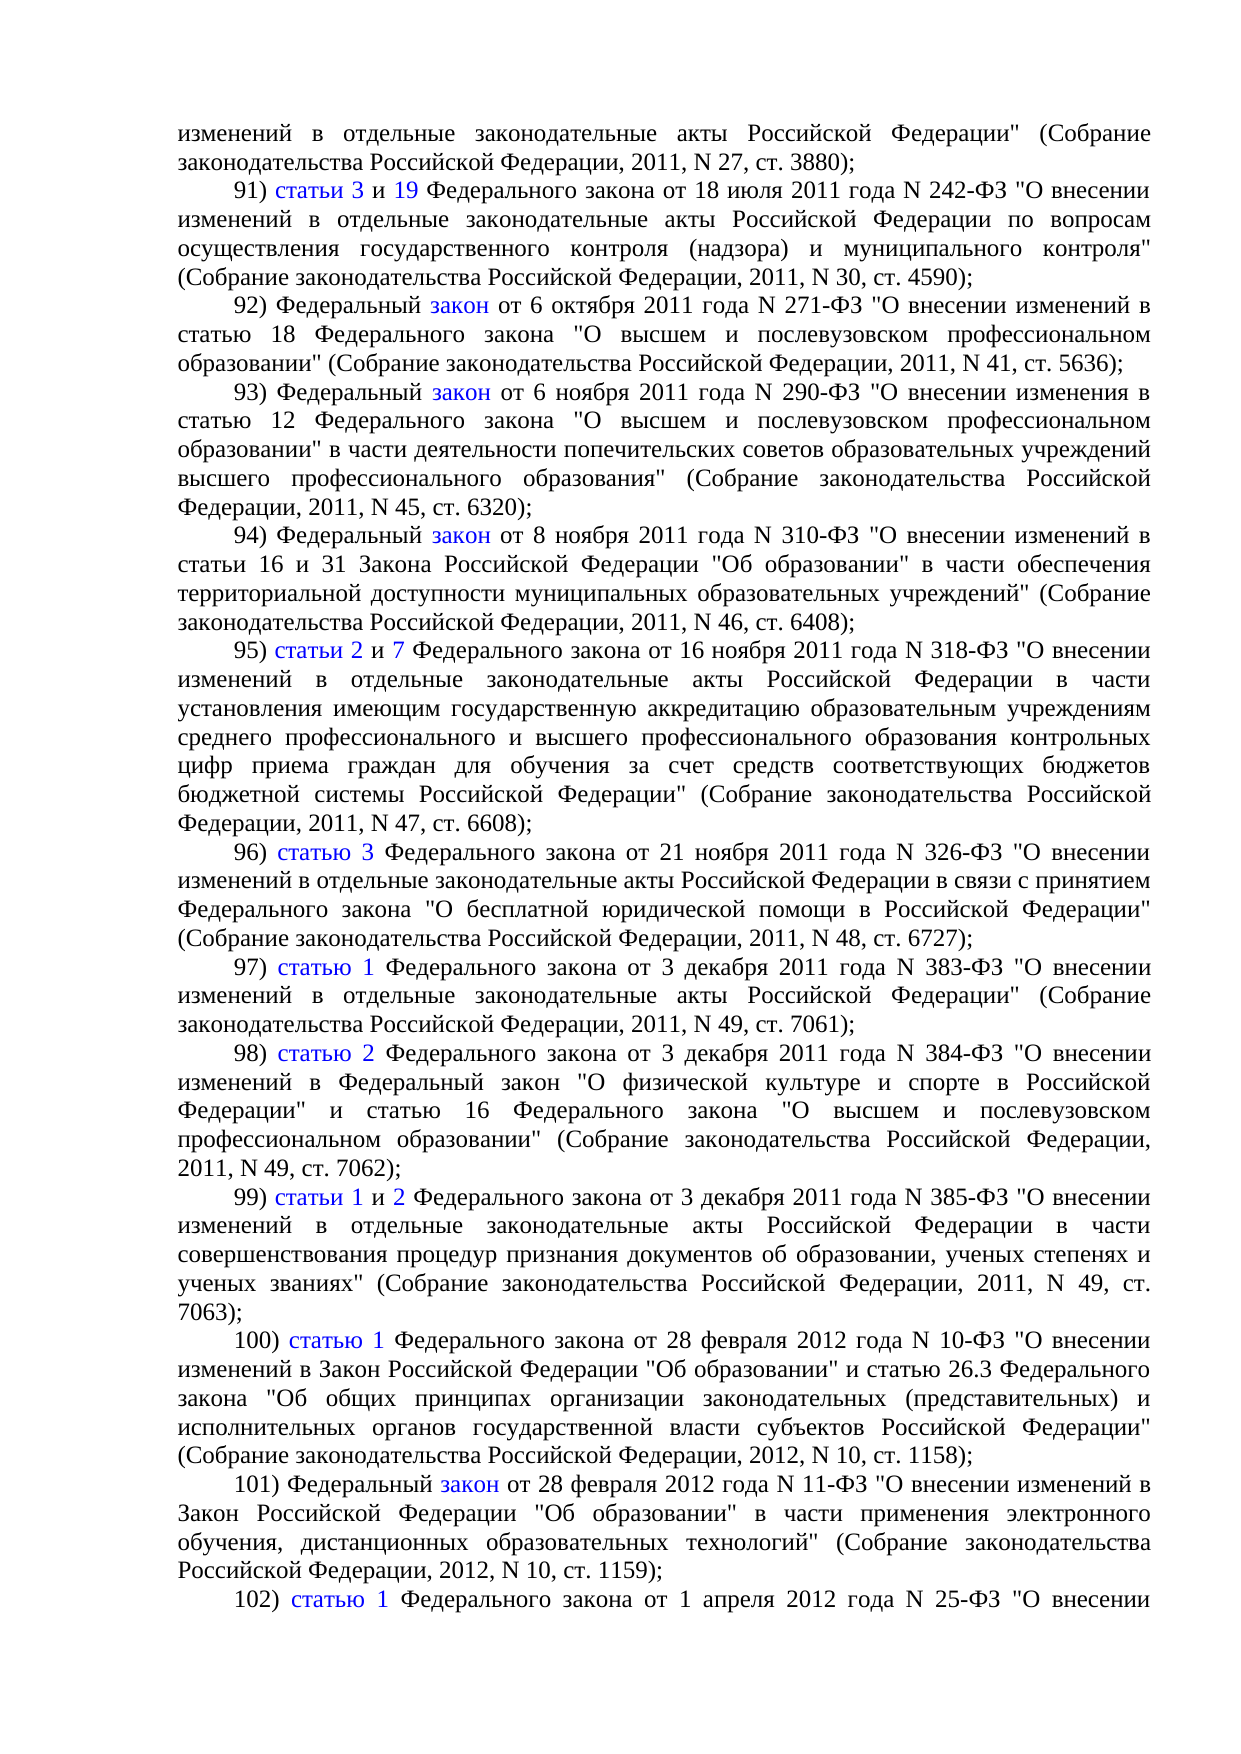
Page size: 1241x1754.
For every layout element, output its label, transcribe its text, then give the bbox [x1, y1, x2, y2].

text 91) статьи 3 и 19 Федерального закона от 18 июля 2011 года N 242-ФЗ "О внесении изменений в отдельные законодательные акты Российской Федерации по вопросам осуществления государственного контроля (надзора) и муниципального контроля" (Собрание законодательства Российской Федерации, 2011, N 30, ст. 4590); [177, 176, 1152, 291]
text 92) Федеральный закон от 6 октября 2011 года N 271-ФЗ "О внесении изменений в статью 18 Федерального закона "О высшем и послевузовском профессиональном образовании" (Собрание законодательства Российской Федерации, 2011, N 41, ст. 5636); [177, 291, 1152, 377]
text 97) статью 1 Федерального закона от 3 декабря 2011 года N 383-ФЗ "О внесении изменений в отдельные законодательные акты Российской Федерации" (Собрание законодательства Российской Федерации, 2011, N 49, ст. 7061); [177, 952, 1152, 1038]
text 94) Федеральный закон от 8 ноября 2011 года N 310-ФЗ "О внесении изменений в статьи 16 и 31 Закона Российской Федерации "Об образовании" в части обеспечения территориальной доступности муниципальных образовательных учреждений" (Собрание законодательства Российской Федерации, 2011, N 46, ст. 6408); [177, 521, 1152, 636]
text 100) статью 1 Федерального закона от 28 февраля 2012 года N 10-ФЗ "О внесении изменений в Закон Российской Федерации "Об образовании" и статью 26.3 Федерального закона "Об общих принципах организации законодательных (представительных) и исполнительных органов государственной власти субъектов Российской Федерации" (Собрание законодательства Российской Федерации, 2012, N 10, ст. 1158); [177, 1326, 1152, 1469]
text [177, 1584, 1152, 1613]
text 98) статью 2 Федерального закона от 3 декабря 2011 года N 384-ФЗ "О внесении изменений в Федеральный закон "О физической культуре и спорте в Российской Федерации" и статью 16 Федерального закона "О высшем и послевузовском профессиональном образовании" (Собрание законодательства Российской Федерации, 2011, N 49, ст. 7062); [177, 1038, 1152, 1182]
text 93) Федеральный закон от 6 ноября 2011 года N 290-ФЗ "О внесении изменения в статью 12 Федерального закона "О высшем и послевузовском профессиональном образовании" в части деятельности попечительских советов образовательных учреждений высшего профессионального образования" (Собрание законодательства Российской Федерации, 2011, N 45, ст. 6320); [177, 377, 1152, 521]
text 95) статьи 2 и 7 Федерального закона от 16 ноября 2011 года N 318-ФЗ "О внесении изменений в отдельные законодательные акты Российской Федерации в части установления имеющим государственную аккредитацию образовательным учреждениям среднего профессионального и высшего профессионального образования контрольных цифр приема граждан для обучения за счет средств соответствующих бюджетов бюджетной системы Российской Федерации" (Собрание законодательства Российской Федерации, 2011, N 47, ст. 6608); [177, 636, 1152, 837]
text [177, 118, 1152, 176]
text 96) статью 3 Федерального закона от 21 ноября 2011 года N 326-ФЗ "О внесении изменений в отдельные законодательные акты Российской Федерации в связи с принятием Федерального закона "О бесплатной юридической помощи в Российской Федерации" (Собрание законодательства Российской Федерации, 2011, N 48, ст. 6727); [177, 837, 1152, 952]
text 101) Федеральный закон от 28 февраля 2012 года N 11-ФЗ "О внесении изменений в Закон Российской Федерации "Об образовании" в части применения электронного обучения, дистанционных образовательных технологий" (Собрание законодательства Российской Федерации, 2012, N 10, ст. 1159); [177, 1469, 1152, 1584]
text 99) статьи 1 и 2 Федерального закона от 3 декабря 2011 года N 385-ФЗ "О внесении изменений в отдельные законодательные акты Российской Федерации в части совершенствования процедур признания документов об образовании, ученых степенях и ученых званиях" (Собрание законодательства Российской Федерации, 2011, N 49, ст. 7063); [177, 1182, 1152, 1326]
